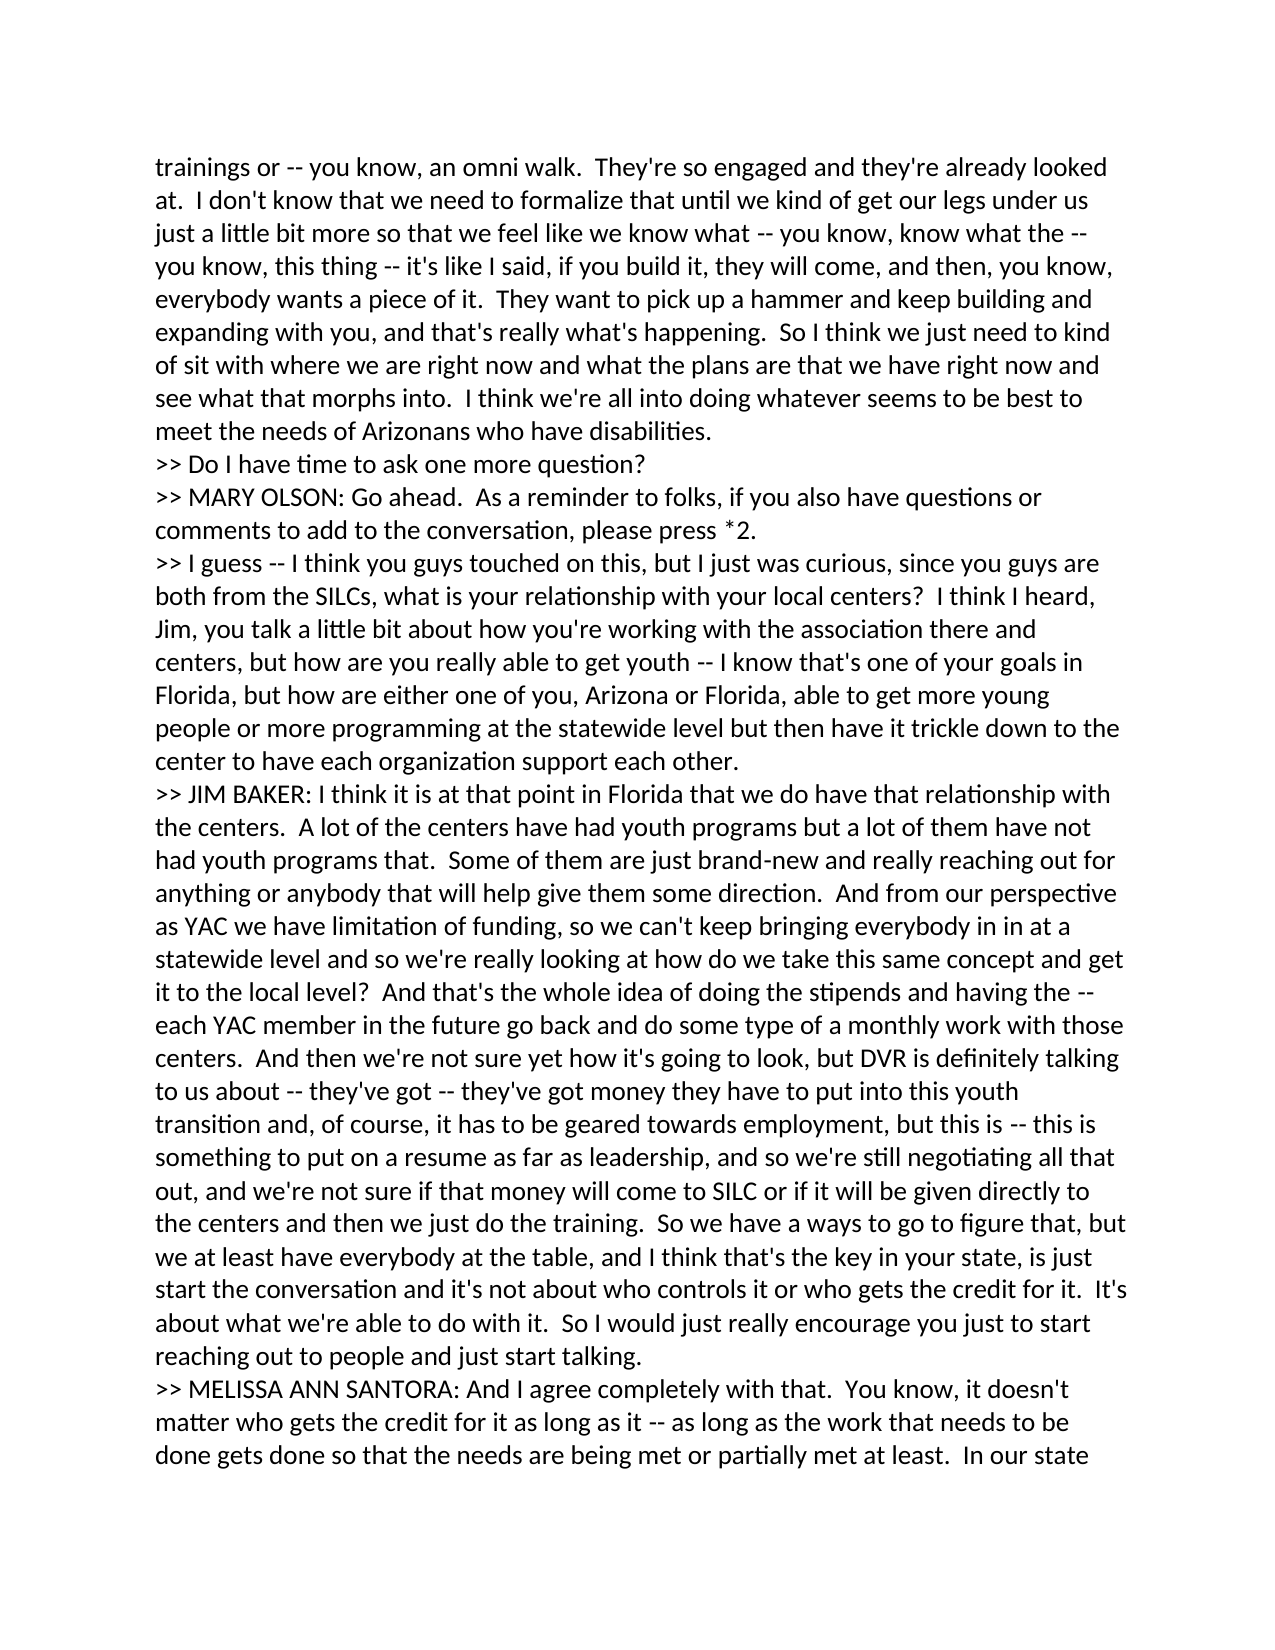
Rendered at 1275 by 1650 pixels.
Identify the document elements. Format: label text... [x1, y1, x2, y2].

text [155, 150, 1130, 447]
text >> JIM BAKER: I think it is at that point in Florida that we do have that relationship with the centers. A lot of the centers have had youth programs but a lot of them have not had youth programs that. Some of them are just brand-new and really reaching out for anything or anybody that will help give them some direction. And from our perspective as YAC we have limitation of funding, so we can't keep bringing everybody in in at a statewide level and so we're really looking at how do we take this same concept and get it to the local level? And that's the whole idea of doing the stipends and having the -- each YAC member in the future go back and do some type of a monthly work with those centers. And then we're not sure yet how it's going to look, but DVR is definitely talking to us about -- they've got -- they've got money they have to put into this youth transition and, of course, it has to be geared towards employment, but this is -- this is something to put on a resume as far as leadership, and so we're still negotiating all that out, and we're not sure if that money will come to SILC or if it will be given directly to the centers and then we just do the training. So we have a ways to go to figure that, but we at least have everybody at the table, and I think that's the key in your state, is just start the conversation and it's not about who controls it or who gets the credit for it. It's about what we're able to do with it. So I would just really encourage you just to start reaching out to people and just start talking. [155, 777, 1130, 1372]
text >> MARY OLSON: Go ahead. As a reminder to folks, if you also have questions or comments to add to the conversation, please press *2. [155, 480, 1130, 546]
text >> I guess -- I think you guys touched on this, but I just was curious, since you guys are both from the SILCs, what is your relationship with your local centers? I think I heard, Jim, you talk a little bit about how you're working with the association there and centers, but how are you really able to get youth -- I know that's one of your goals in Florida, but how are either one of you, Arizona or Florida, able to get more young people or more programming at the statewide level but then have it trickle down to the center to have each organization support each other. [155, 546, 1130, 777]
text >> Do I have time to ask one more question? [155, 447, 1130, 480]
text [155, 1372, 1130, 1471]
